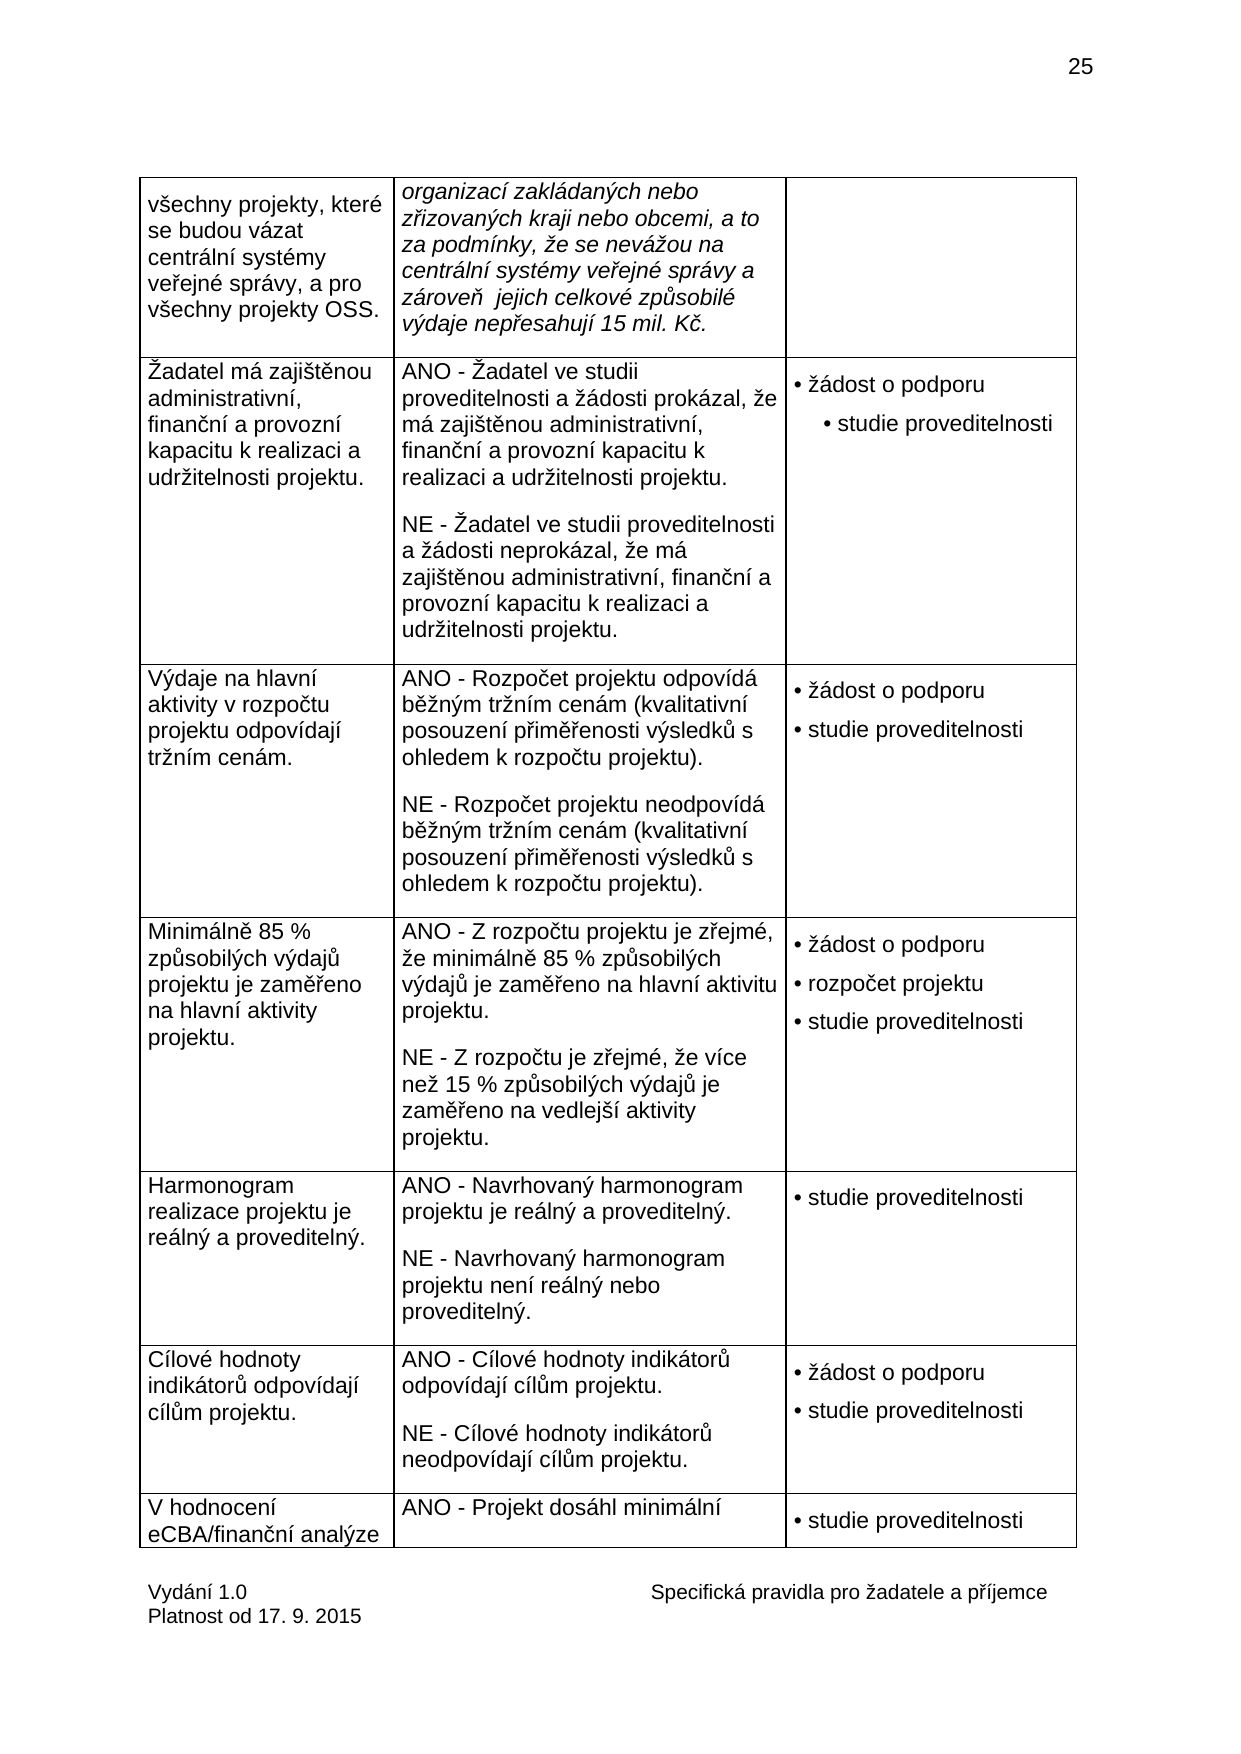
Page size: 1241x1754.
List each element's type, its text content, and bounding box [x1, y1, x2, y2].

table_cell ANO - Žadatel ve studii proveditelnosti a žádosti prokázal, že má zajištěnou administrativní, finanční a provozní kapacitu k realizaci a udržitelnosti projektu. NE - Žadatel ve studii proveditelnosti a žádosti neprokázal, že má zajištěnou administrativní, finanční a provozní kapacitu k realizaci a udržitelnosti projektu. [395, 358, 785, 663]
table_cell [787, 1494, 1076, 1547]
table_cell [395, 1494, 785, 1547]
table_cell • studie proveditelnosti [787, 1172, 1076, 1345]
table_cell ANO - Cílové hodnoty indikátorů odpovídají cílům projektu. NE - Cílové hodnoty indikátorů neodpovídají cílům projektu. [395, 1346, 785, 1493]
table_cell • žádost o podporu • studie proveditelnosti [787, 665, 1076, 917]
table_cell Žadatel má zajištěnou administrativní, finanční a provozní kapacitu k realizaci a udržitelnosti projektu. [141, 358, 393, 663]
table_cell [141, 178, 393, 357]
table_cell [787, 178, 1076, 357]
table_cell • žádost o podporu • studie proveditelnosti [787, 1346, 1076, 1493]
table_cell Cílové hodnoty indikátorů odpovídají cílům projektu. [141, 1346, 393, 1493]
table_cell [395, 178, 785, 357]
table_cell • žádost o podporu • studie proveditelnosti [787, 358, 1076, 663]
table_cell Výdaje na hlavní aktivity v rozpočtu projektu odpovídají tržním cenám. [141, 665, 393, 917]
table_cell ANO - Rozpočet projektu odpovídá běžným tržním cenám (kvalitativní posouzení přiměřenosti výsledků s ohledem k rozpočtu projektu). NE - Rozpočet projektu neodpovídá běžným tržním cenám (kvalitativní posouzení přiměřenosti výsledků s ohledem k rozpočtu projektu). [395, 665, 785, 917]
table_cell ANO - Z rozpočtu projektu je zřejmé, že minimálně 85 % způsobilých výdajů je zaměřeno na hlavní aktivitu projektu. NE - Z rozpočtu je zřejmé, že více než 15 % způsobilých výdajů je zaměřeno na vedlejší aktivity projektu. [395, 918, 785, 1171]
table_cell • žádost o podporu • rozpočet projektu • studie proveditelnosti [787, 918, 1076, 1171]
table_cell ANO - Navrhovaný harmonogram projektu je reálný a proveditelný. NE - Navrhovaný harmonogram projektu není reálný nebo proveditelný. [395, 1172, 785, 1345]
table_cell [141, 1494, 393, 1547]
table_cell Harmonogram realizace projektu je reálný a proveditelný. [141, 1172, 393, 1345]
table_cell Minimálně 85 % způsobilých výdajů projektu je zaměřeno na hlavní aktivity projektu. [141, 918, 393, 1171]
